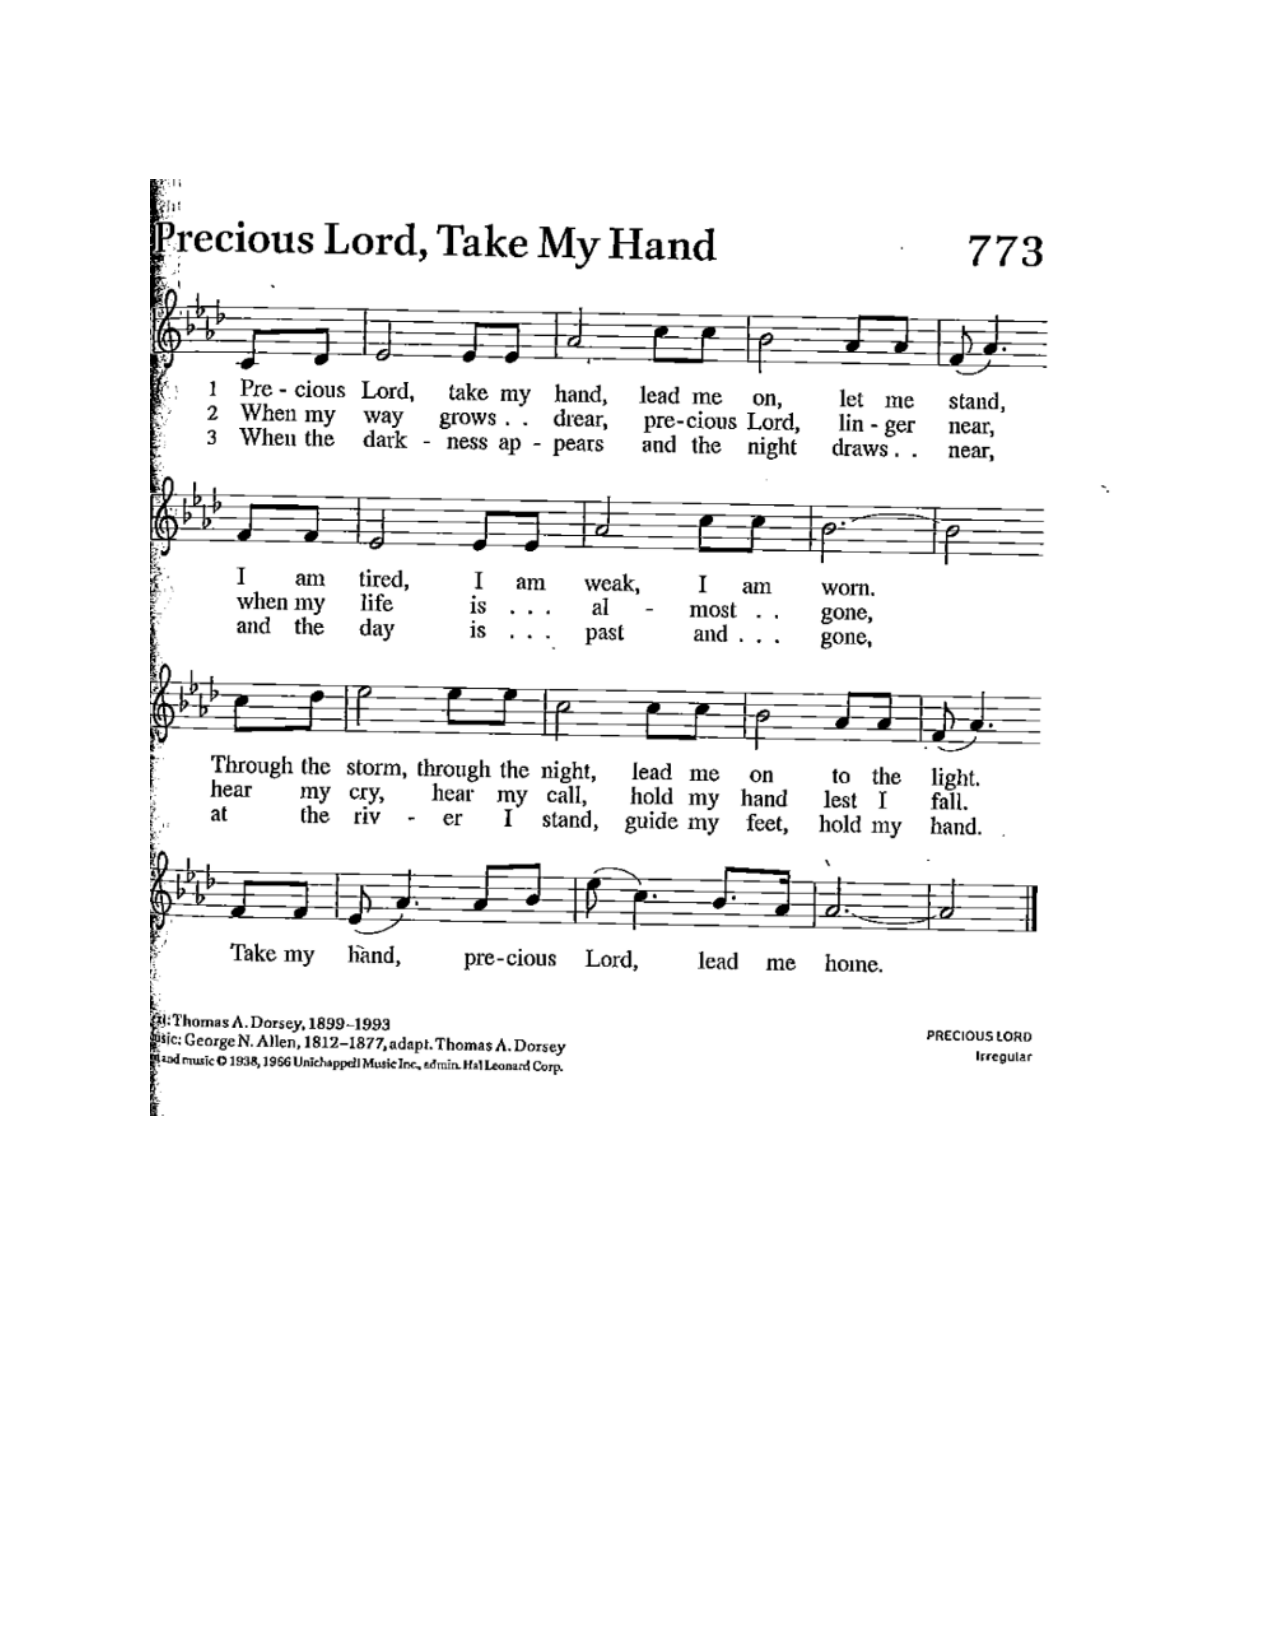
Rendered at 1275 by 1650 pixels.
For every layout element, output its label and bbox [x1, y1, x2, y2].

picture [150, 179, 1125, 1116]
